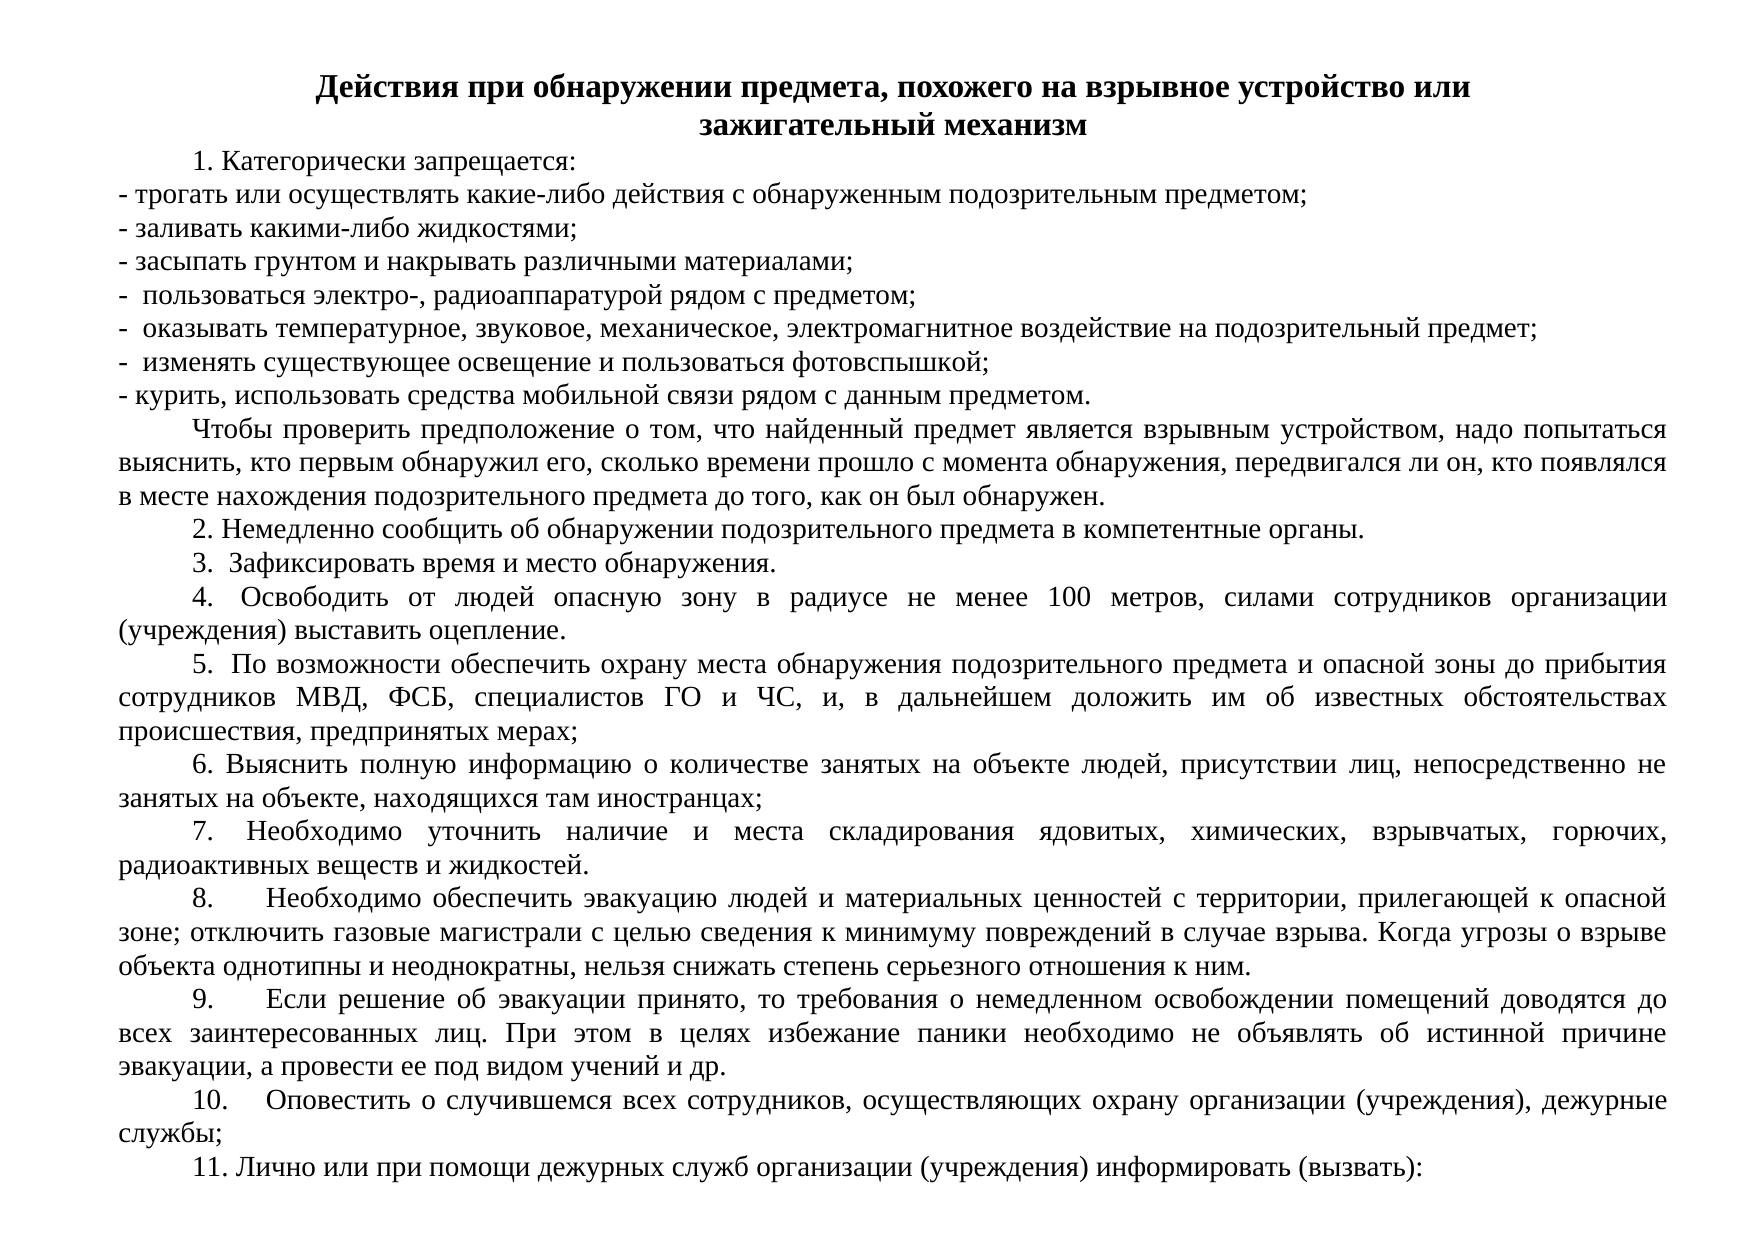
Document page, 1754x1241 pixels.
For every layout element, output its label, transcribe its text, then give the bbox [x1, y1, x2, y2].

text 2. Немедленно сообщить об обнаружении подозрительного предмета в компетентные органы. [118, 512, 1668, 545]
text - засыпать грунтом и накрывать различными материалами; [118, 243, 1668, 277]
text 11. Лично или при помощи дежурных служб организации (учреждения) информировать (вызвать): [118, 1149, 1668, 1182]
text 1. Категорически запрещается: [118, 143, 1668, 176]
list зажигательный механизм [118, 104, 1668, 143]
text 3. Зафиксировать время и место обнаружения. [118, 545, 1668, 579]
text 4. Освободить от людей опасную зону в радиусе не менее 100 метров, силами сотрудников организации (учреждения) выставить оцепление. [118, 579, 1668, 646]
list Необходимо обеспечить эвакуацию людей и материальных ценностей с территории, прилегающей к опасной зоне; отключить газовые магистрали с целью сведения к минимуму повреждений в случае взрыва. Когда угрозы о взрыве объекта однотипны и неоднократны, нельзя снижать степень серьезного отношения к ним. [118, 881, 1668, 981]
list Действия при обнаружении предмета, похожего на взрывное устройство или [118, 66, 1668, 104]
text - оказывать температурное, звуковое, механическое, электромагнитное воздействие на подозрительный предмет; [118, 310, 1668, 344]
text - изменять существующее освещение и пользоваться фотовспышкой; [118, 344, 1668, 377]
text - заливать какими-либо жидкостями; [118, 210, 1668, 243]
text 5. По возможности обеспечить охрану места обнаружения подозрительного предмета и опасной зоны до прибытия сотрудников МВД, ФСБ, специалистов ГО и ЧС, и, в дальнейшем доложить им об известных обстоятельствах происшествия, предпринятых мерах; [118, 646, 1668, 746]
text Чтобы проверить предположение о том, что найденный предмет является взрывным устройством, надо попытаться выяснить, кто первым обнаружил его, сколько времени прошло с момента обнаружения, передвигался ли он, кто появлялся в месте нахождения подозрительного предмета до того, как он был обнаружен. [118, 411, 1668, 512]
list Оповестить о случившемся всех сотрудников, осуществляющих охрану организации (учреждения), дежурные службы; [118, 1082, 1668, 1149]
text - курить, использовать средства мобильной связи рядом с данным предметом. [118, 377, 1668, 411]
list Если решение об эвакуации принято, то требования о немедленном освобождении помещений доводятся до всех заинтересованных лиц. При этом в целях избежание паники необходимо не объявлять об истинной причине эвакуации, а провести ее под видом учений и др. [118, 981, 1668, 1082]
text - трогать или осуществлять какие-либо действия с обнаруженным подозрительным предметом; [118, 176, 1668, 210]
text 7. Необходимо уточнить наличие и места складирования ядовитых, химических, взрывчатых, горючих, радиоактивных веществ и жидкостей. [118, 813, 1668, 881]
text - пользоваться электро-, радиоаппаратурой рядом с предметом; [118, 277, 1668, 310]
text 6. Выяснить полную информацию о количестве занятых на объекте людей, присутствии лиц, непосредственно не занятых на объекте, находящихся там иностранцах; [118, 746, 1668, 813]
